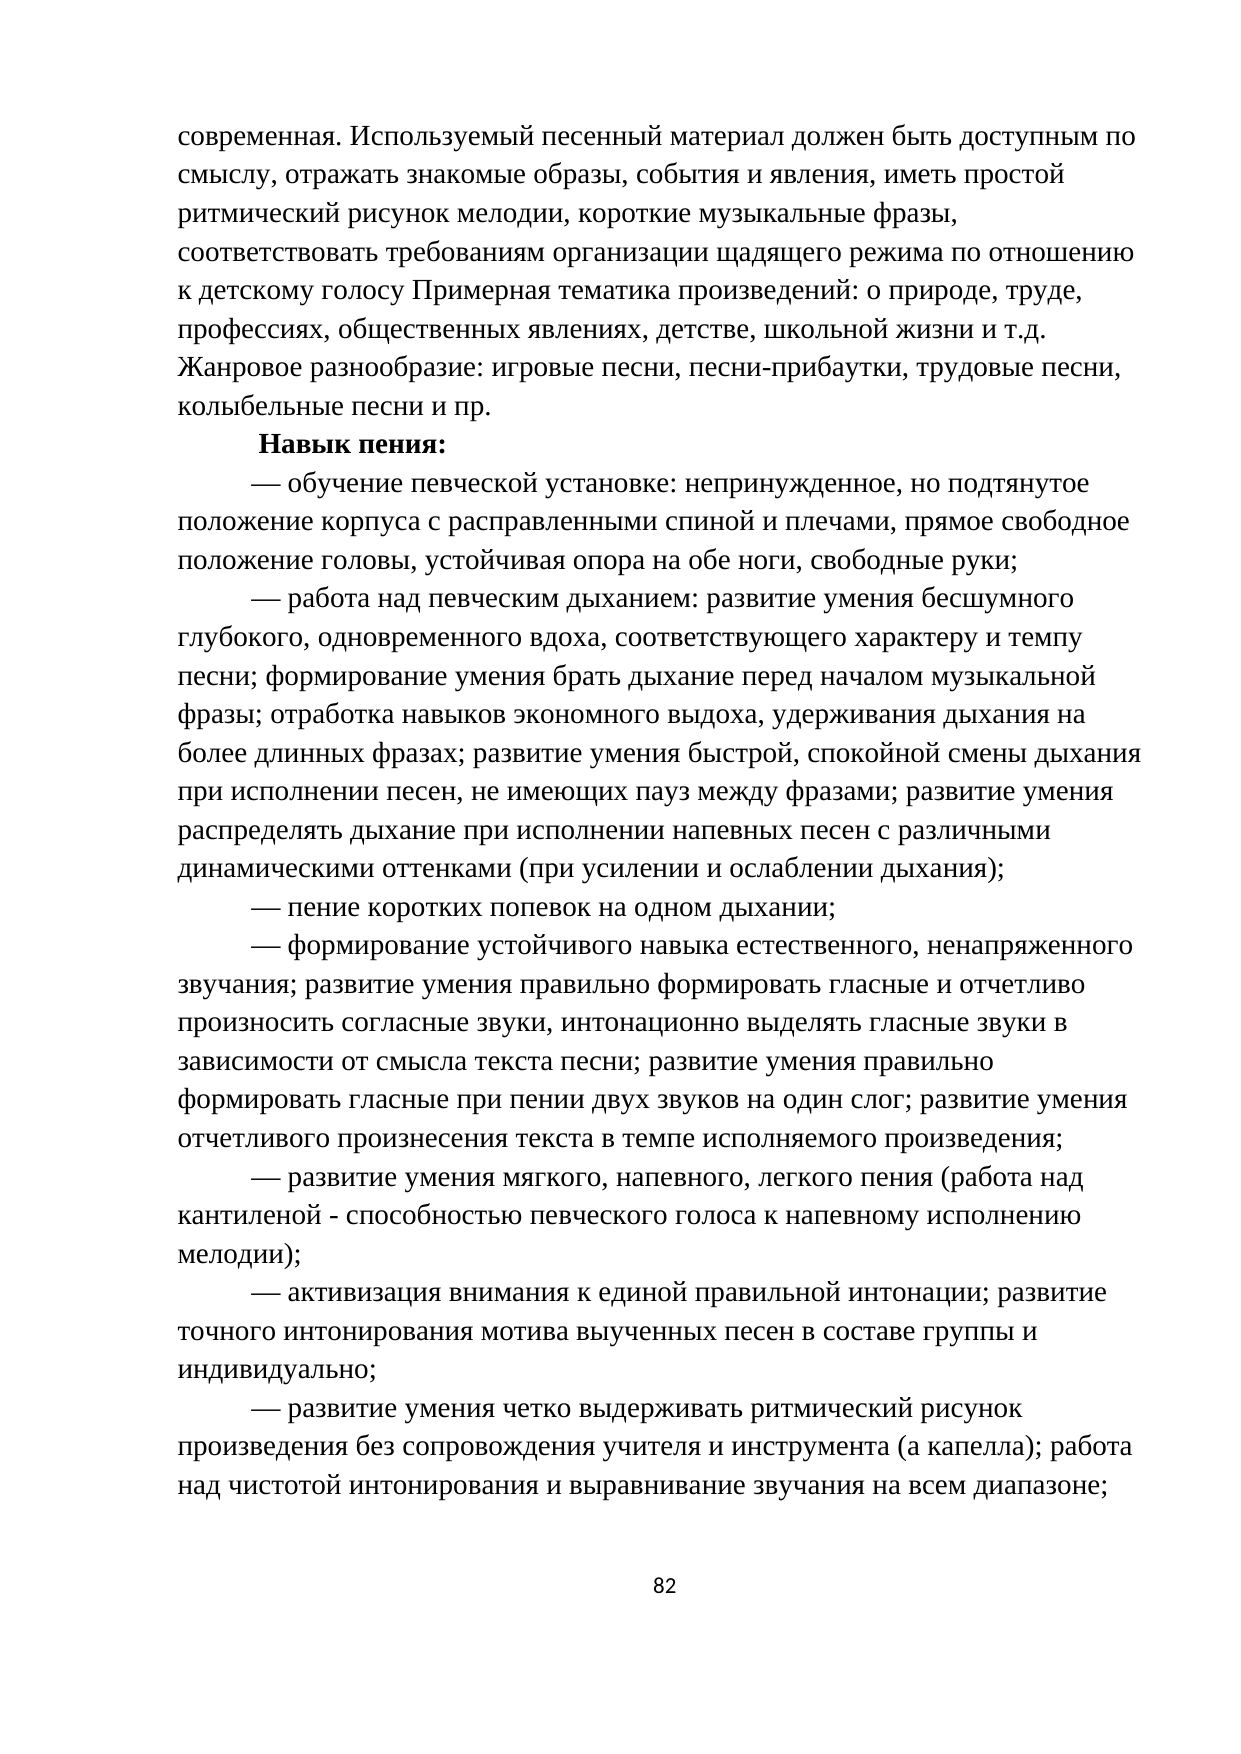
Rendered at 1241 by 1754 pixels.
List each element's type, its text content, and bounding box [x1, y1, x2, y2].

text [177, 118, 1152, 421]
text Навык пения: [177, 426, 1152, 460]
text ― активизация внимания к единой правильной интонации; развитие точного интонирования мотива выученных песен в составе группы и индивидуально; [177, 1274, 1152, 1385]
text ― развитие умения четко выдерживать ритмический рисунок произведения без сопровождения учителя и инструмента (а капелла); работа над чистотой интонирования и выравнивание звучания на всем диапазоне; [177, 1390, 1152, 1501]
text ― пение коротких попевок на одном дыхании; [177, 889, 1152, 922]
text ― работа над певческим дыханием: развитие умения бесшумного глубокого, одновременного вдоха, соответствующего характеру и темпу песни; формирование умения брать дыхание перед началом музыкальной фразы; отработка навыков экономного выдоха, удерживания дыхания на более длинных фразах; развитие умения быстрой, спокойной смены дыхания при исполнении песен, не имеющих пауз между фразами; развитие умения распределять дыхание при исполнении напевных песен с различными динамическими оттенками (при усилении и ослаблении дыхания); [177, 581, 1152, 884]
text ― формирование устойчивого навыка естественного, ненапряженного звучания; развитие умения правильно формировать гласные и отчетливо произносить согласные звуки, интонационно выделять гласные звуки в зависимости от смысла текста песни; развитие умения правильно формировать гласные при пении двух звуков на один слог; развитие умения отчетливого произнесения текста в темпе исполняемого произведения; [177, 927, 1152, 1154]
text ― обучение певческой установке: непринужденное, но подтянутое положение корпуса с расправленными спиной и плечами, прямое свободное положение головы, устойчивая опора на обе ноги, свободные руки; [177, 465, 1152, 576]
text ― развитие умения мягкого, напевного, легкого пения (работа над кантиленой - способностью певческого голоса к напевному исполнению мелодии); [177, 1159, 1152, 1269]
